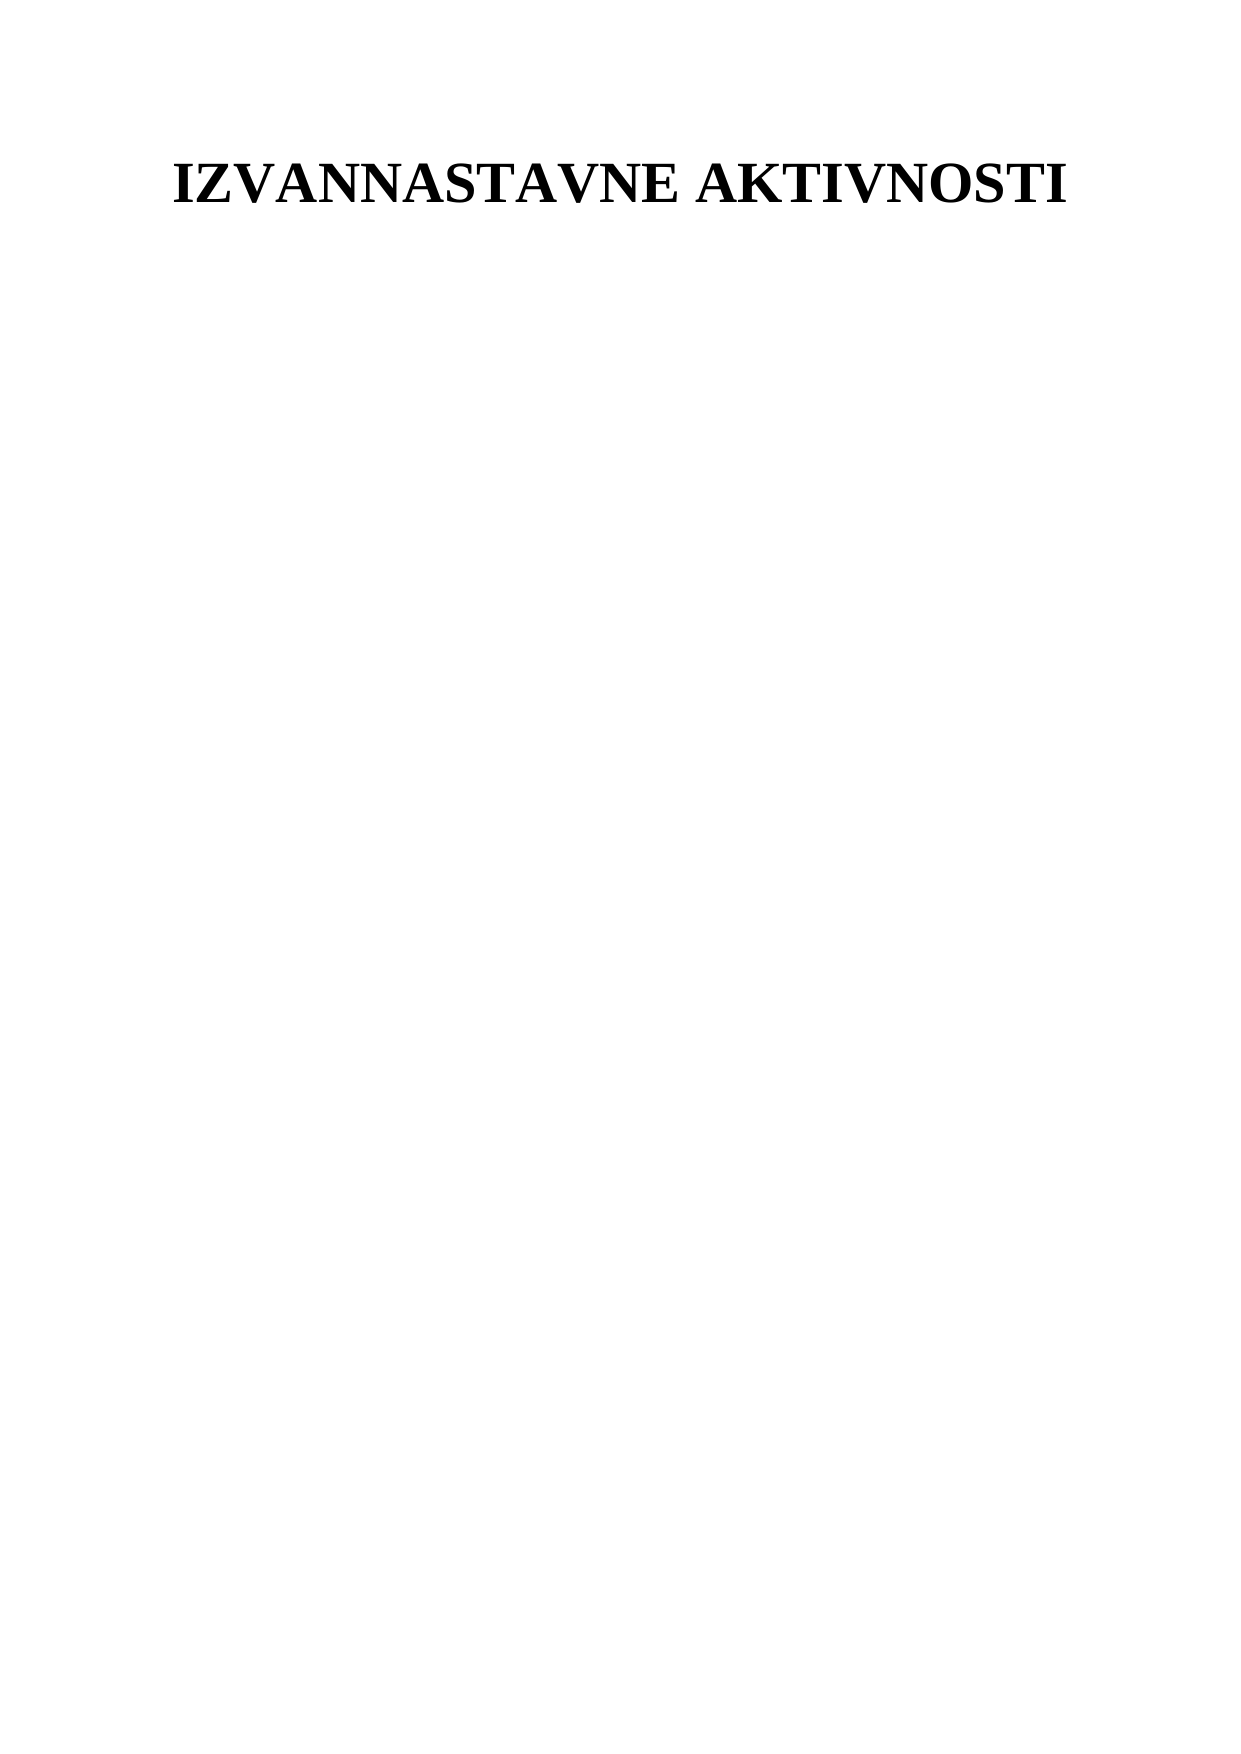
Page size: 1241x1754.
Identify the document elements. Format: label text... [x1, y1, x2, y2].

text IZVANNASTAVNE AKTIVNOSTI [148, 148, 1093, 215]
